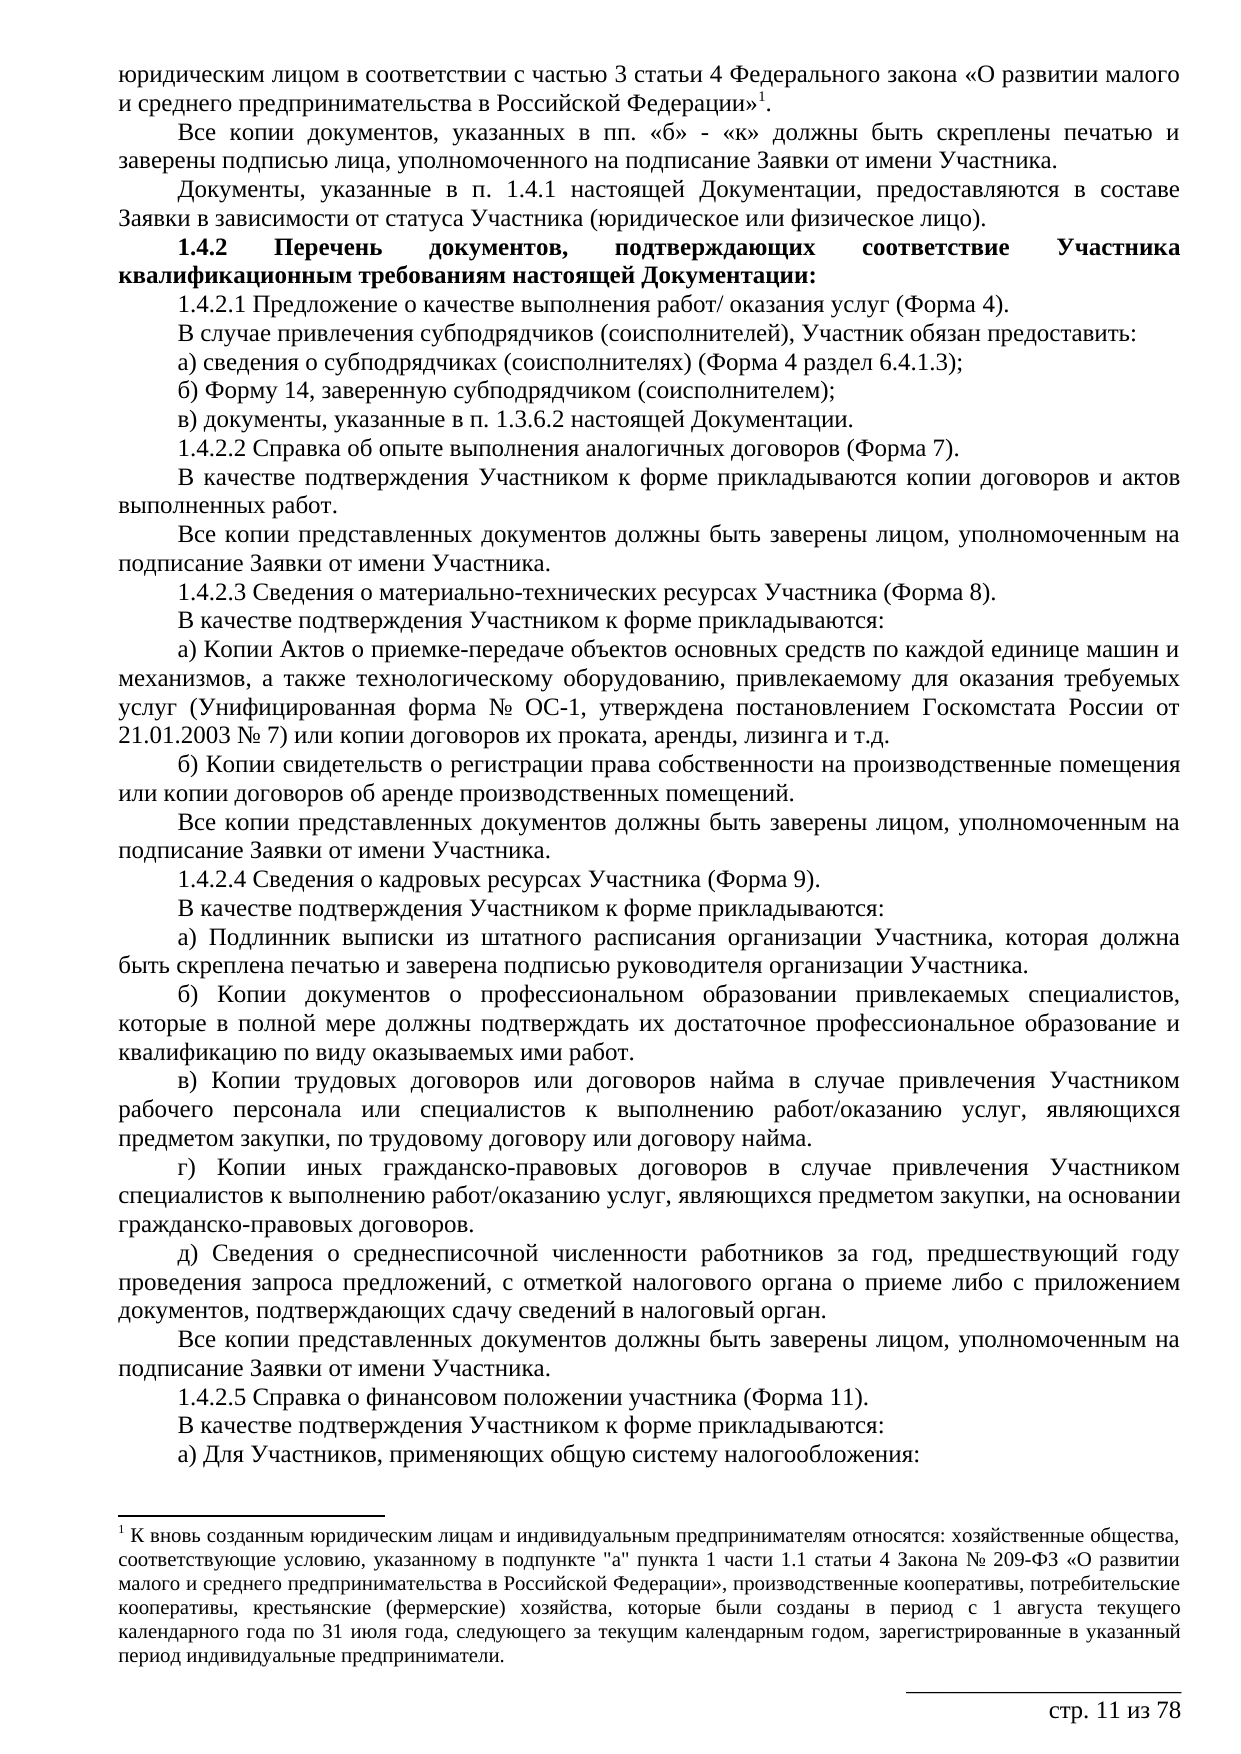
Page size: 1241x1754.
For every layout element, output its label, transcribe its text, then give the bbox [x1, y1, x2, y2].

text д) Сведения о среднесписочной численности работников за год, предшествующий году проведения запроса предложений, с отметкой налогового органа о приеме либо с приложением документов, подтверждающих сдачу сведений в налоговый орган. [118, 1238, 1181, 1324]
text а) Для Участников, применяющих общую систему налогообложения: [118, 1439, 1181, 1468]
text г) Копии иных гражданско-правовых договоров в случае привлечения Участником специалистов к выполнению работ/оказанию услуг, являющихся предметом закупки, на основании гражданско-правовых договоров. [118, 1152, 1181, 1238]
text б) Копии документов о профессиональном образовании привлекаемых специалистов, которые в полной мере должны подтверждать их достаточное профессиональное образование и квалификацию по виду оказываемых ими работ. [118, 979, 1181, 1065]
text 1.4.2 Перечень документов, подтверждающих соответствие Участника квалификационным требованиям настоящей Документации: [118, 232, 1181, 289]
text а) сведения о субподрядчиках (соисполнителях) (Форма 4 раздел 6.4.1.3); [118, 347, 1181, 375]
text В качестве подтверждения Участником к форме прикладываются: [118, 605, 1181, 634]
text Все копии представленных документов должны быть заверены лицом, уполномоченным на подписание Заявки от имени Участника. [118, 519, 1181, 577]
text В качестве подтверждения Участником к форме прикладываются: [118, 1410, 1181, 1439]
text а) Подлинник выписки из штатного расписания организации Участника, которая должна быть скреплена печатью и заверена подписью руководителя организации Участника. [118, 922, 1181, 979]
text 1.4.2.2 Справка об опыте выполнения аналогичных договоров (Форма 7). [118, 433, 1181, 462]
text Все копии документов, указанных в пп. «б» - «к» должны быть скреплены печатью и заверены подписью лица, уполномоченного на подписание Заявки от имени Участника. [118, 117, 1181, 174]
text В качестве подтверждения Участником к форме прикладываются копии договоров и актов выполненных работ. [118, 462, 1181, 519]
text в) документы, указанные в п. 1.3.6.2 настоящей Документации. [118, 404, 1181, 433]
text б) Копии свидетельств о регистрации права собственности на производственные помещения или копии договоров об аренде производственных помещений. [118, 749, 1181, 807]
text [118, 59, 1181, 117]
text б) Форму 14, заверенную субподрядчиком (соисполнителем); [118, 375, 1181, 404]
text 1.4.2.1 Предложение о качестве выполнения работ/ оказания услуг (Форма 4). [118, 289, 1181, 318]
text Документы, указанные в п. 1.4.1 настоящей Документации, предоставляются в составе Заявки в зависимости от статуса Участника (юридическое или физическое лицо). [118, 174, 1181, 232]
text Все копии представленных документов должны быть заверены лицом, уполномоченным на подписание Заявки от имени Участника. [118, 1324, 1181, 1382]
text 1.4.2.4 Сведения о кадровых ресурсах Участника (Форма 9). [118, 864, 1181, 893]
text Все копии представленных документов должны быть заверены лицом, уполномоченным на подписание Заявки от имени Участника. [118, 807, 1181, 864]
text а) Копии Актов о приемке-передаче объектов основных средств по каждой единице машин и механизмов, а также технологическому оборудованию, привлекаемому для оказания требуемых услуг (Унифицированная форма № ОС-1, утверждена постановлением Госкомстата России от 21.01.2003 № 7) или копии договоров их проката, аренды, лизинга и т.д. [118, 634, 1181, 749]
text В качестве подтверждения Участником к форме прикладываются: [118, 893, 1181, 922]
text 1.4.2.3 Сведения о материально-технических ресурсах Участника (Форма 8). [118, 577, 1181, 605]
text В случае привлечения субподрядчиков (соисполнителей), Участник обязан предоставить: [118, 318, 1181, 347]
text в) Копии трудовых договоров или договоров найма в случае привлечения Участником рабочего персонала или специалистов к выполнению работ/оказанию услуг, являющихся предметом закупки, по трудовому договору или договору найма. [118, 1065, 1181, 1152]
text 1.4.2.5 Справка о финансовом положении участника (Форма 11). [118, 1382, 1181, 1410]
